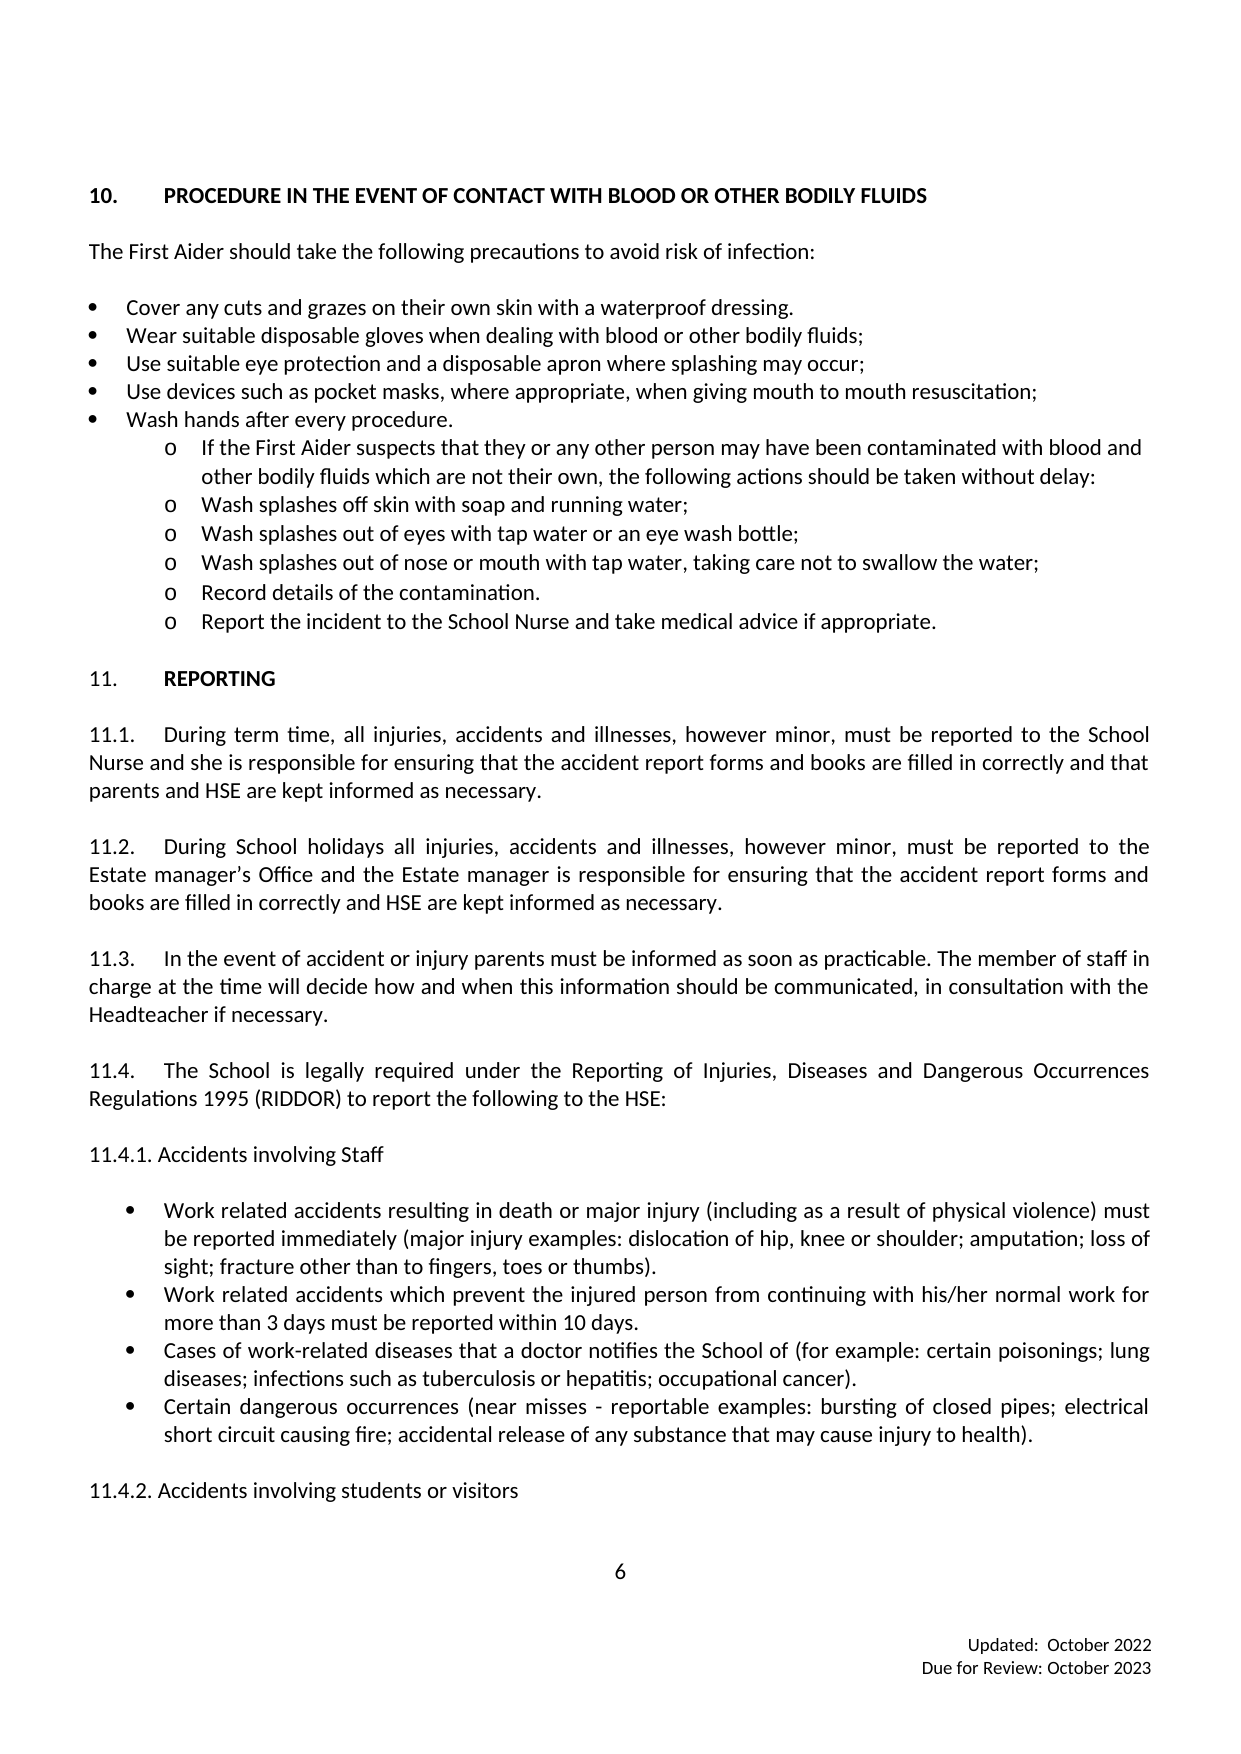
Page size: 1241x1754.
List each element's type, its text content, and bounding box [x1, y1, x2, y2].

list Wash splashes off skin with soap and running water; [164, 490, 1152, 519]
list Record details of the contamination. [164, 578, 1152, 607]
text 11.4.1. Accidents involving Staff [89, 1140, 1152, 1168]
list Work related accidents resulting in death or major injury (including as a result of physical violence) must be reported immediately (major injury examples: dislocation of hip, knee or shoulder; amputation; loss of sight; fracture other than to fingers, toes or thumbs). [126, 1196, 1152, 1280]
list Wear suitable disposable gloves when dealing with blood or other bodily fluids; [89, 321, 1152, 349]
list Use suitable eye protection and a disposable apron where splashing may occur; [89, 349, 1152, 377]
text 11.4. The School is legally required under the Reporting of Injuries, Diseases and Dangerous Occurrences Regulations 1995 (RIDDOR) to report the following to the HSE: [89, 1056, 1152, 1112]
text 10. Procedure in the event of contact with blood or other bodily fluids [89, 181, 1152, 209]
list Certain dangerous occurrences (near misses - reportable examples: bursting of closed pipes; electrical short circuit causing fire; accidental release of any substance that may cause injury to health). [126, 1392, 1152, 1448]
list Cases of work-related diseases that a doctor notifies the School of (for example: certain poisonings; lung diseases; infections such as tuberculosis or hepatitis; occupational cancer). [126, 1336, 1152, 1392]
list Wash hands after every procedure. [89, 405, 1152, 433]
text 11.3. In the event of accident or injury parents must be informed as soon as practicable. The member of staff in charge at the time will decide how and when this information should be communicated, in consultation with the Headteacher if necessary. [89, 944, 1152, 1028]
list Cover any cuts and grazes on their own skin with a waterproof dressing. [89, 293, 1152, 321]
list If the First Aider suspects that they or any other person may have been contaminated with blood and other bodily fluids which are not their own, the following actions should be taken without delay: [164, 433, 1152, 490]
text 11. Reporting [89, 664, 1152, 720]
list Work related accidents which prevent the injured person from continuing with his/her normal work for more than 3 days must be reported within 10 days. [126, 1280, 1152, 1336]
list Report the incident to the School Nurse and take medical advice if appropriate. [164, 607, 1152, 664]
list Wash splashes out of nose or mouth with tap water, taking care not to swallow the water; [164, 548, 1152, 578]
text 11.2. During School holidays all injuries, accidents and illnesses, however minor, must be reported to the Estate manager’s Office and the Estate manager is responsible for ensuring that the accident report forms and books are filled in correctly and HSE are kept informed as necessary. [89, 832, 1152, 916]
text 11.1. During term time, all injuries, accidents and illnesses, however minor, must be reported to the School Nurse and she is responsible for ensuring that the accident report forms and books are filled in correctly and that parents and HSE are kept informed as necessary. [89, 720, 1152, 804]
list Wash splashes out of eyes with tap water or an eye wash bottle; [164, 519, 1152, 548]
text The First Aider should take the following precautions to avoid risk of infection: [89, 237, 1152, 265]
text 11.4.2. Accidents involving students or visitors [89, 1477, 1152, 1504]
list Use devices such as pocket masks, where appropriate, when giving mouth to mouth resuscitation; [89, 377, 1152, 405]
